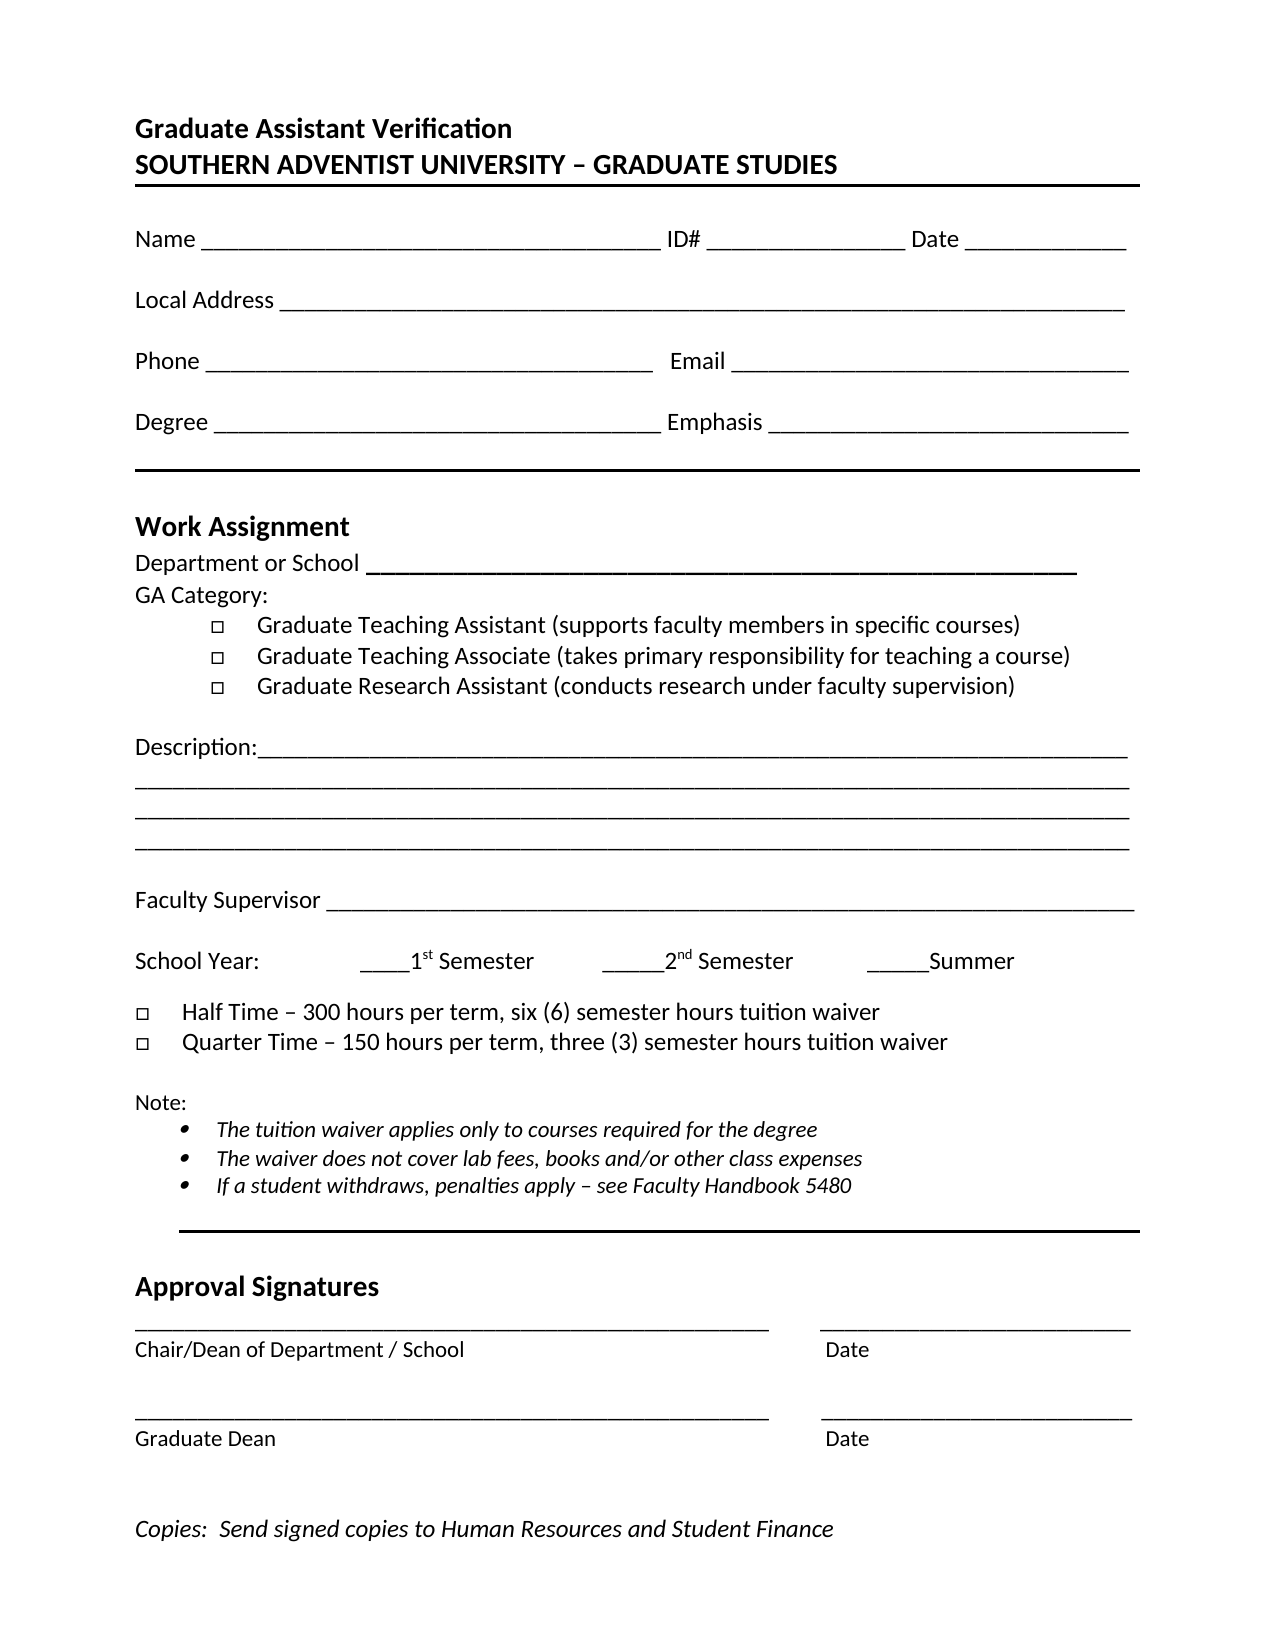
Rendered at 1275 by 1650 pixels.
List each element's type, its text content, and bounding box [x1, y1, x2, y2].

text Copies: Send signed copies to Human Resources and Student Finance [135, 1513, 1140, 1543]
text Description:______________________________________________________________________________________________________________________________________________________________________________________________________________________________________ [135, 732, 1140, 823]
text Phone ____________________________________ Email ________________________________ [135, 345, 1140, 375]
text □ Half Time – 300 hours per term, six (6) semester hours tuition waiver [135, 996, 1140, 1027]
text SOUTHERN ADVENTIST UNIVERSITY – GRADUATE STUDIES [135, 146, 1140, 184]
text ___________________________________________________ _________________________ [135, 1393, 1140, 1424]
text Degree ____________________________________ Emphasis _____________________________ [135, 406, 1140, 436]
text Department or School _________________________________________________ [135, 543, 1140, 579]
text Graduate Assistant Verification [135, 111, 1140, 146]
text Local Address ____________________________________________________________________ [135, 284, 1140, 314]
text GA Category: [135, 579, 1140, 609]
text □ Graduate Research Assistant (conducts research under faculty supervision) [135, 671, 1140, 701]
text Approval Signatures [135, 1268, 1140, 1304]
list The waiver does not cover lab fees, books and/or other class expenses [178, 1144, 1140, 1172]
list The tuition waiver applies only to courses required for the degree [178, 1116, 1140, 1144]
text School Year: ____1st Semester _____2nd Semester _____Summer [135, 945, 1140, 976]
text Graduate Dean Date [135, 1424, 1140, 1452]
text Faculty Supervisor _________________________________________________________________ [135, 884, 1140, 915]
text □ Graduate Teaching Associate (takes primary responsibility for teaching a course) [135, 640, 1140, 671]
text Work Assignment [135, 508, 1140, 543]
text Name _____________________________________ ID# ________________ Date _____________ [135, 223, 1140, 253]
text □ Graduate Teaching Assistant (supports faculty members in specific courses) [135, 609, 1140, 640]
text Chair/Dean of Department / School Date [135, 1335, 1140, 1363]
list If a student withdraws, penalties apply – see Faculty Handbook 5480 [178, 1172, 1140, 1200]
text □ Quarter Time – 150 hours per term, three (3) semester hours tuition waiver [135, 1027, 1140, 1057]
text ________________________________________________________________________________ [135, 823, 1140, 854]
text Note: [135, 1088, 1140, 1116]
text ___________________________________________________ _________________________ [135, 1304, 1140, 1335]
